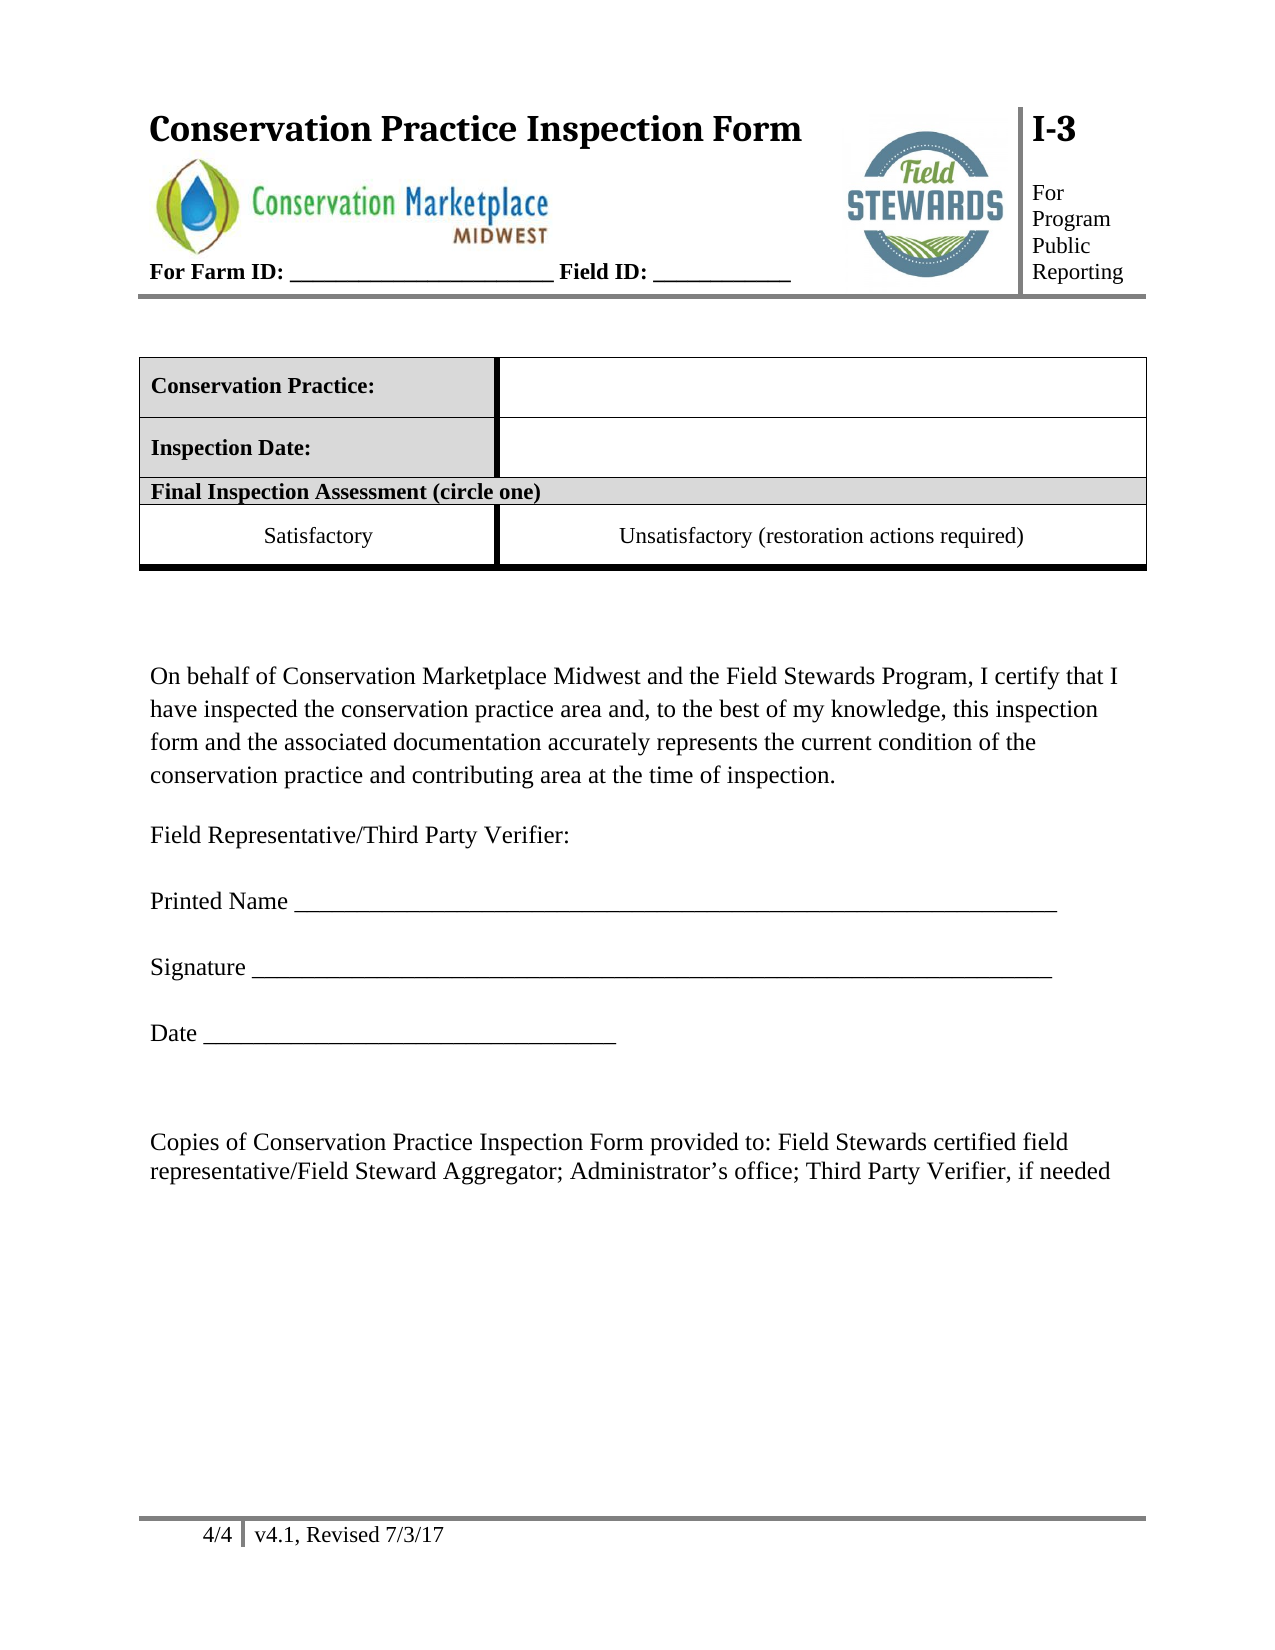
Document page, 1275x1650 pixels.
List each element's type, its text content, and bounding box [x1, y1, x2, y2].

table_cell Final Inspection Assessment (circle one) [140, 478, 1146, 504]
text Date _________________________________ [150, 1018, 1134, 1047]
text Copies of Conservation Practice Inspection Form provided to: Field Stewards certified field representative/Field Steward Aggregator; Administrator’s office; Third Party Verifier, if needed [150, 1127, 1134, 1185]
table_header Conservation Practice: [140, 358, 494, 417]
table_cell Unsatisfactory (restoration actions required) [500, 505, 1146, 564]
table_cell [500, 418, 1146, 477]
table_cell Inspection Date: [140, 418, 494, 477]
text On behalf of Conservation Marketplace Midwest and the Field Stewards Program, I certify that I have inspected the conservation practice area and, to the best of my knowledge, this inspection form and the associated documentation accurately represents the current condition of the conservation practice and contributing area at the time of inspection. [150, 661, 1134, 789]
picture [149, 150, 553, 259]
table_header [500, 358, 1146, 417]
text Printed Name _____________________________________________________________ [150, 886, 1134, 915]
text Field Representative/Third Party Verifier: [150, 820, 1134, 848]
text Signature ________________________________________________________________ [150, 952, 1134, 981]
picture [842, 114, 1008, 294]
table_cell Satisfactory [140, 505, 494, 564]
